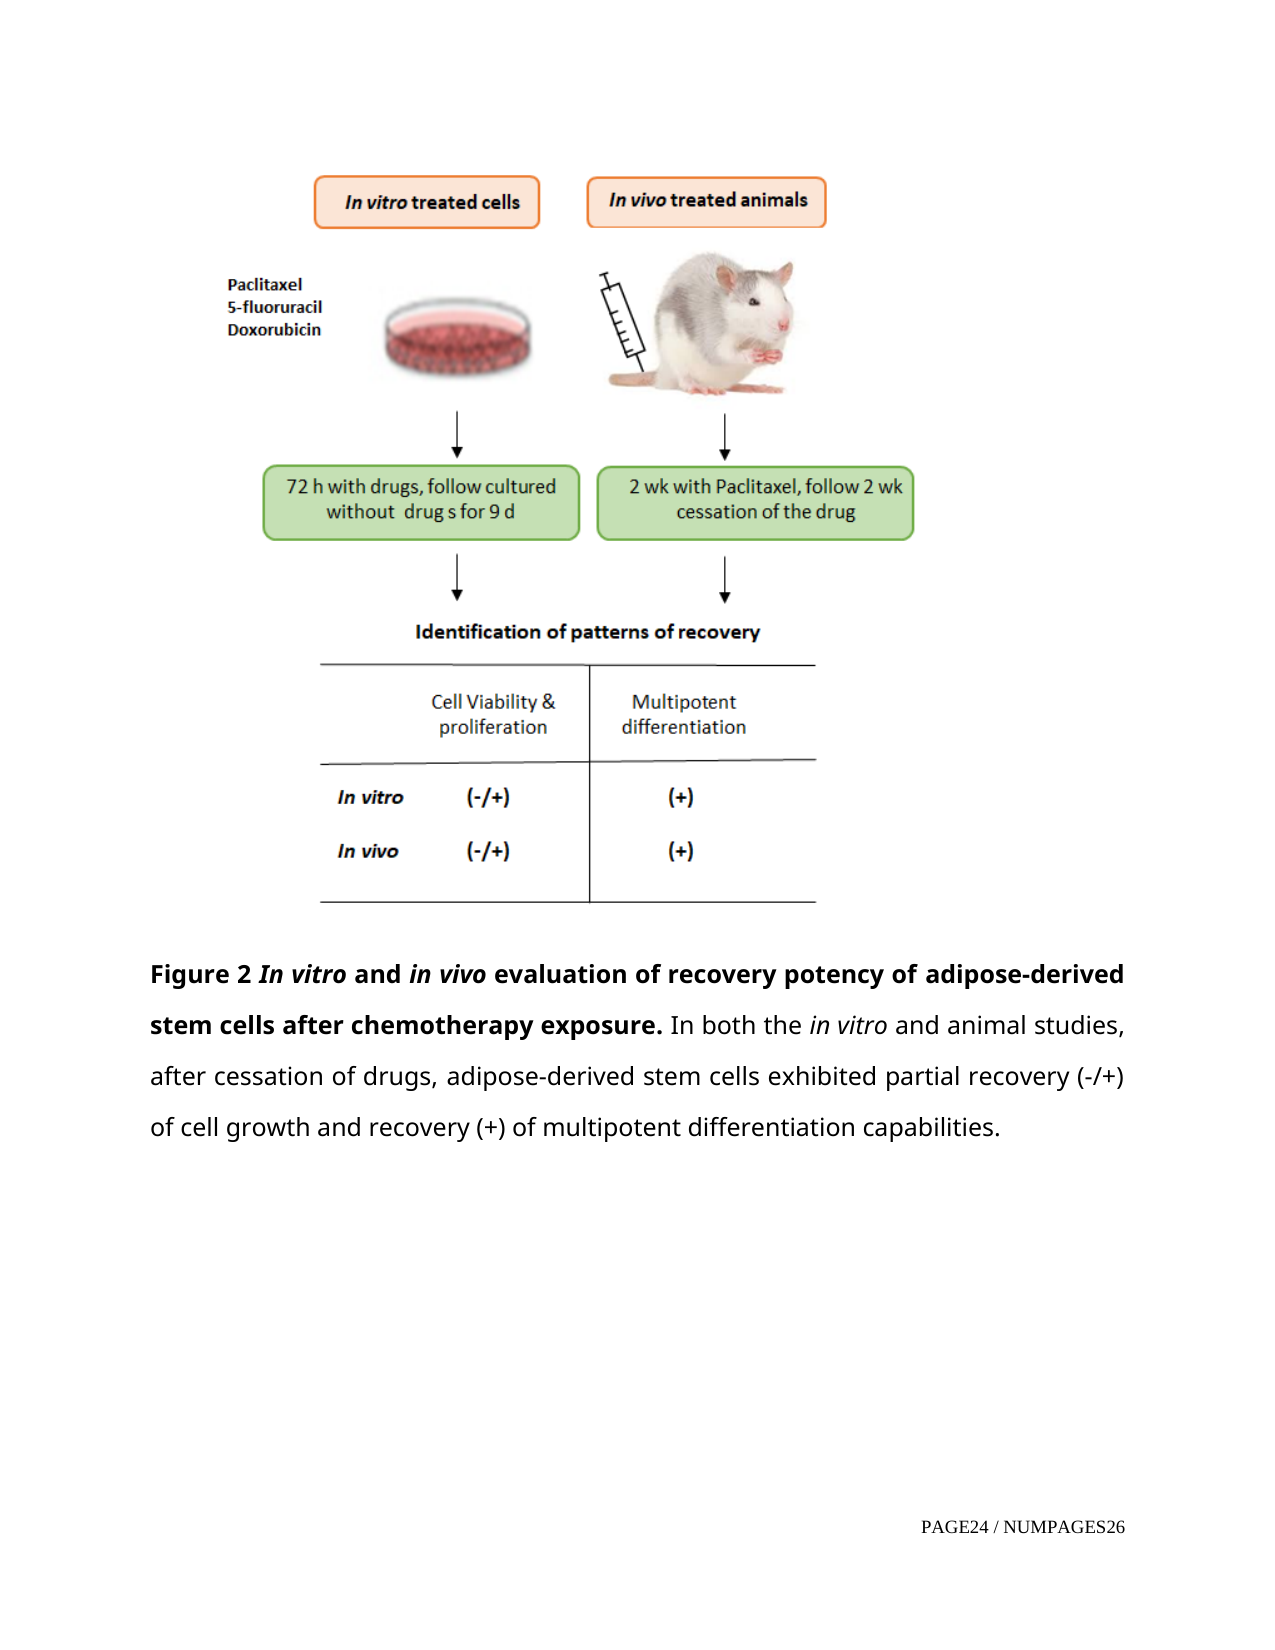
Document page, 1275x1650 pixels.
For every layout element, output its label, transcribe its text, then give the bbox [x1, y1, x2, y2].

picture [150, 150, 962, 943]
text Figure 2 In vitro and in vivo evaluation of recovery potency of adipose-derived stem cells after chemotherapy exposure. In both the in vitro and animal studies, after cessation of drugs, adipose-derived stem cells exhibited partial recovery (-/+) of cell growth and recovery (+) of multipotent differentiation capabilities. [150, 957, 1125, 1144]
